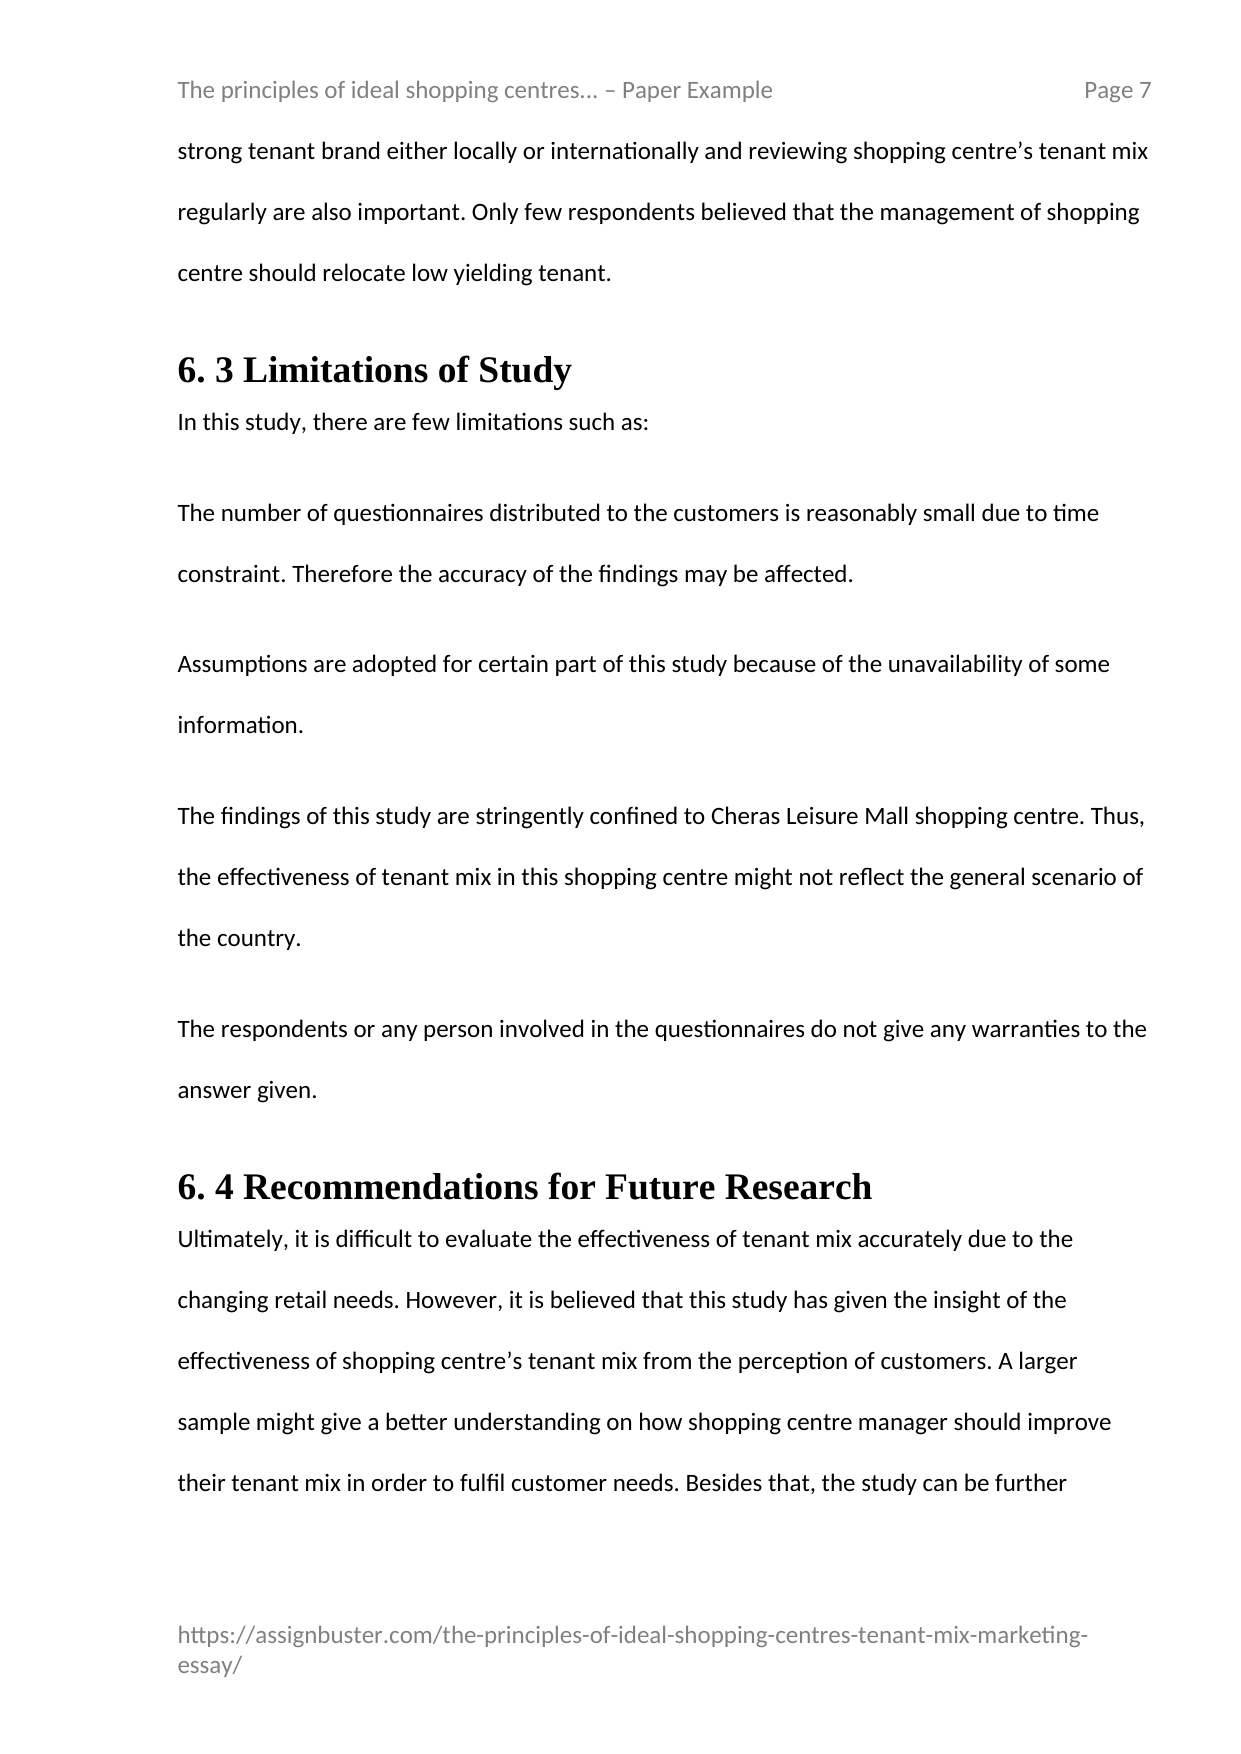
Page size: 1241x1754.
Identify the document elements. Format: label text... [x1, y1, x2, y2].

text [177, 135, 1152, 287]
text The number of questionnaires distributed to the customers is reasonably small due to time constraint. Therefore the accuracy of the findings may be affected. [177, 497, 1152, 588]
text In this study, there are few limitations such as: [177, 406, 1152, 437]
text Assumptions are adopted for certain part of this study because of the unavailability of some information. [177, 648, 1152, 740]
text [177, 1223, 1152, 1498]
subtitle 6. 3 Limitations of Study [177, 347, 1152, 391]
text The findings of this study are stringently confined to Cheras Leisure Mall shopping centre. Thus, the effectiveness of tenant mix in this shopping centre might not reflect the general scenario of the country. [177, 800, 1152, 953]
subtitle 6. 4 Recommendations for Future Research [177, 1164, 1152, 1207]
text The respondents or any person involved in the questionnaires do not give any warranties to the answer given. [177, 1013, 1152, 1104]
